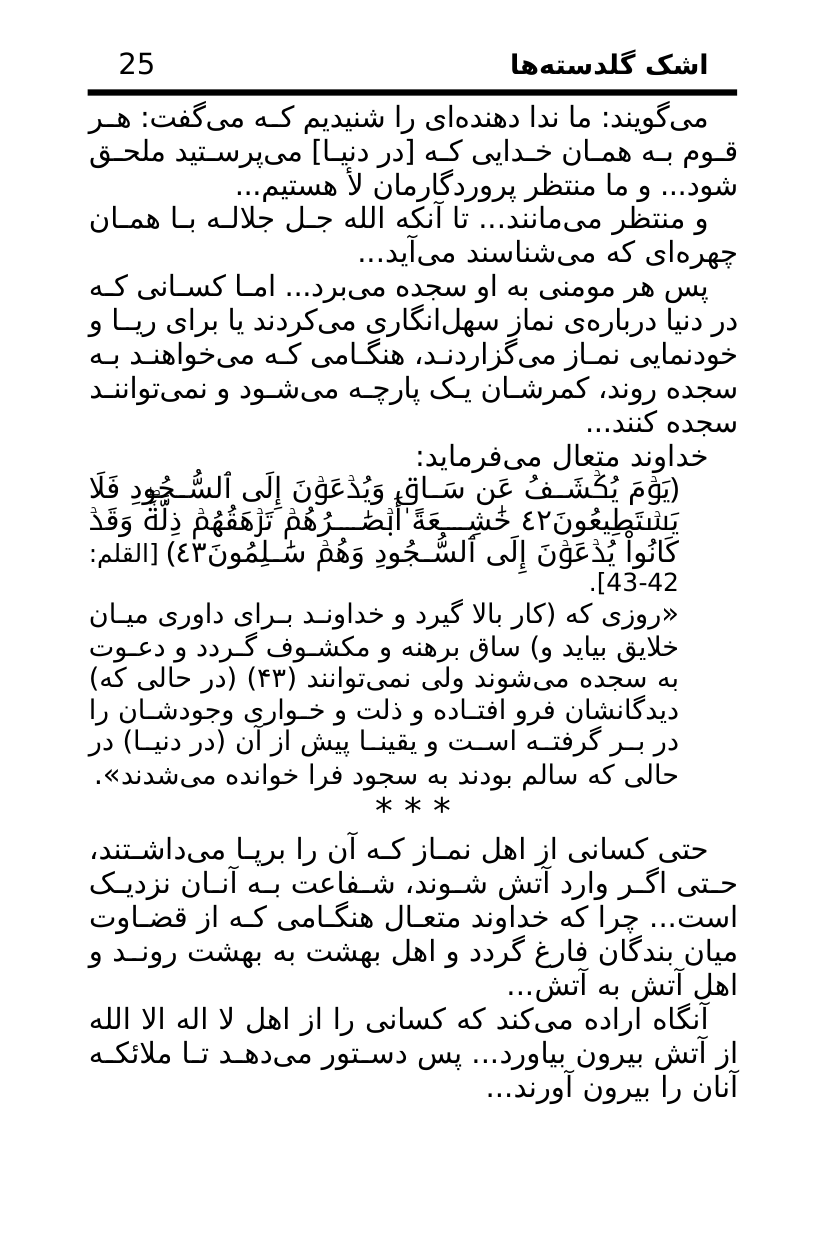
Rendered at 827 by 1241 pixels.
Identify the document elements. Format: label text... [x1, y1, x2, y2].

text می‌گویند: ما ندا دهنده‌ای را شنیدیم که می‌گفت: هر قوم به همان خدایی که [در دنیا] می‌پرستید ملحق شود... و ما منتظر پروردگارمان ﻷ هستیم... [89, 100, 738, 202]
text «روزی که (کار بالا گیرد و خداوند برای داوری میان خلایق بیاید و) ساق برهنه و مکشوف گردد و دعوت به سجده می‌شوند ولی نمی‌توانند (۴۳) (در حالی که) دیدگانشان فرو افتاده و ذلت و خواری وجودشان را در بر گرفته است و یقینا پیش از آن (در دنیا) در حالی که سالم بودند به سجود فرا خوانده می‌شدند». [89, 597, 679, 791]
text خداوند متعال می‌فرماید: [89, 439, 738, 473]
text حتی کسانی از اهل نماز که آن را برپا می‌داشتند، حتی اگر وارد آتش شوند، شفاعت به آنان نزدیک است... چرا که خداوند متعال هنگامی که از قضاوت میان بندگان فارغ گردد و اهل بهشت به بهشت روند و اهل آتش به آتش... [89, 832, 738, 1002]
text * * * [89, 791, 738, 832]
text ﴿يَوۡمَ يُكۡشَفُ عَن سَاقٖ وَيُدۡعَوۡنَ إِلَى ٱلسُّجُودِ فَلَا يَسۡتَطِيعُونَ٤٢ خَٰشِعَةً أَبۡصَٰرُهُمۡ تَرۡهَقُهُمۡ ذِلَّةٞۖ وَقَدۡ كَانُواْ يُدۡعَوۡنَ إِلَى ٱلسُّجُودِ وَهُمۡ سَٰلِمُونَ٤٣﴾ [القلم: 42-43]. [89, 473, 679, 597]
text آنگاه اراده می‌کند که کسانی را از اهل لا اله الا الله از آتش بیرون بیاورد... پس دستور می‌دهد تا ملائکه آنان را بیرون آورند... [89, 1002, 738, 1104]
text پس هر مومنی به او سجده می‌برد... اما کسانی که در دنیا درباره‌ی نماز سهل‌انگاری می‌کردند یا برای ریا و خودنمایی نماز می‌گزاردند، هنگامی که می‌خواهند به سجده روند، کمرشان یک پارچه می‌شود و نمی‌توانند سجده کنند... [89, 270, 738, 439]
text و منتظر می‌مانند... تا آنکه الله جل جلاله با همان چهره‌ای که می‌شناسند می‌آید... [89, 202, 738, 270]
